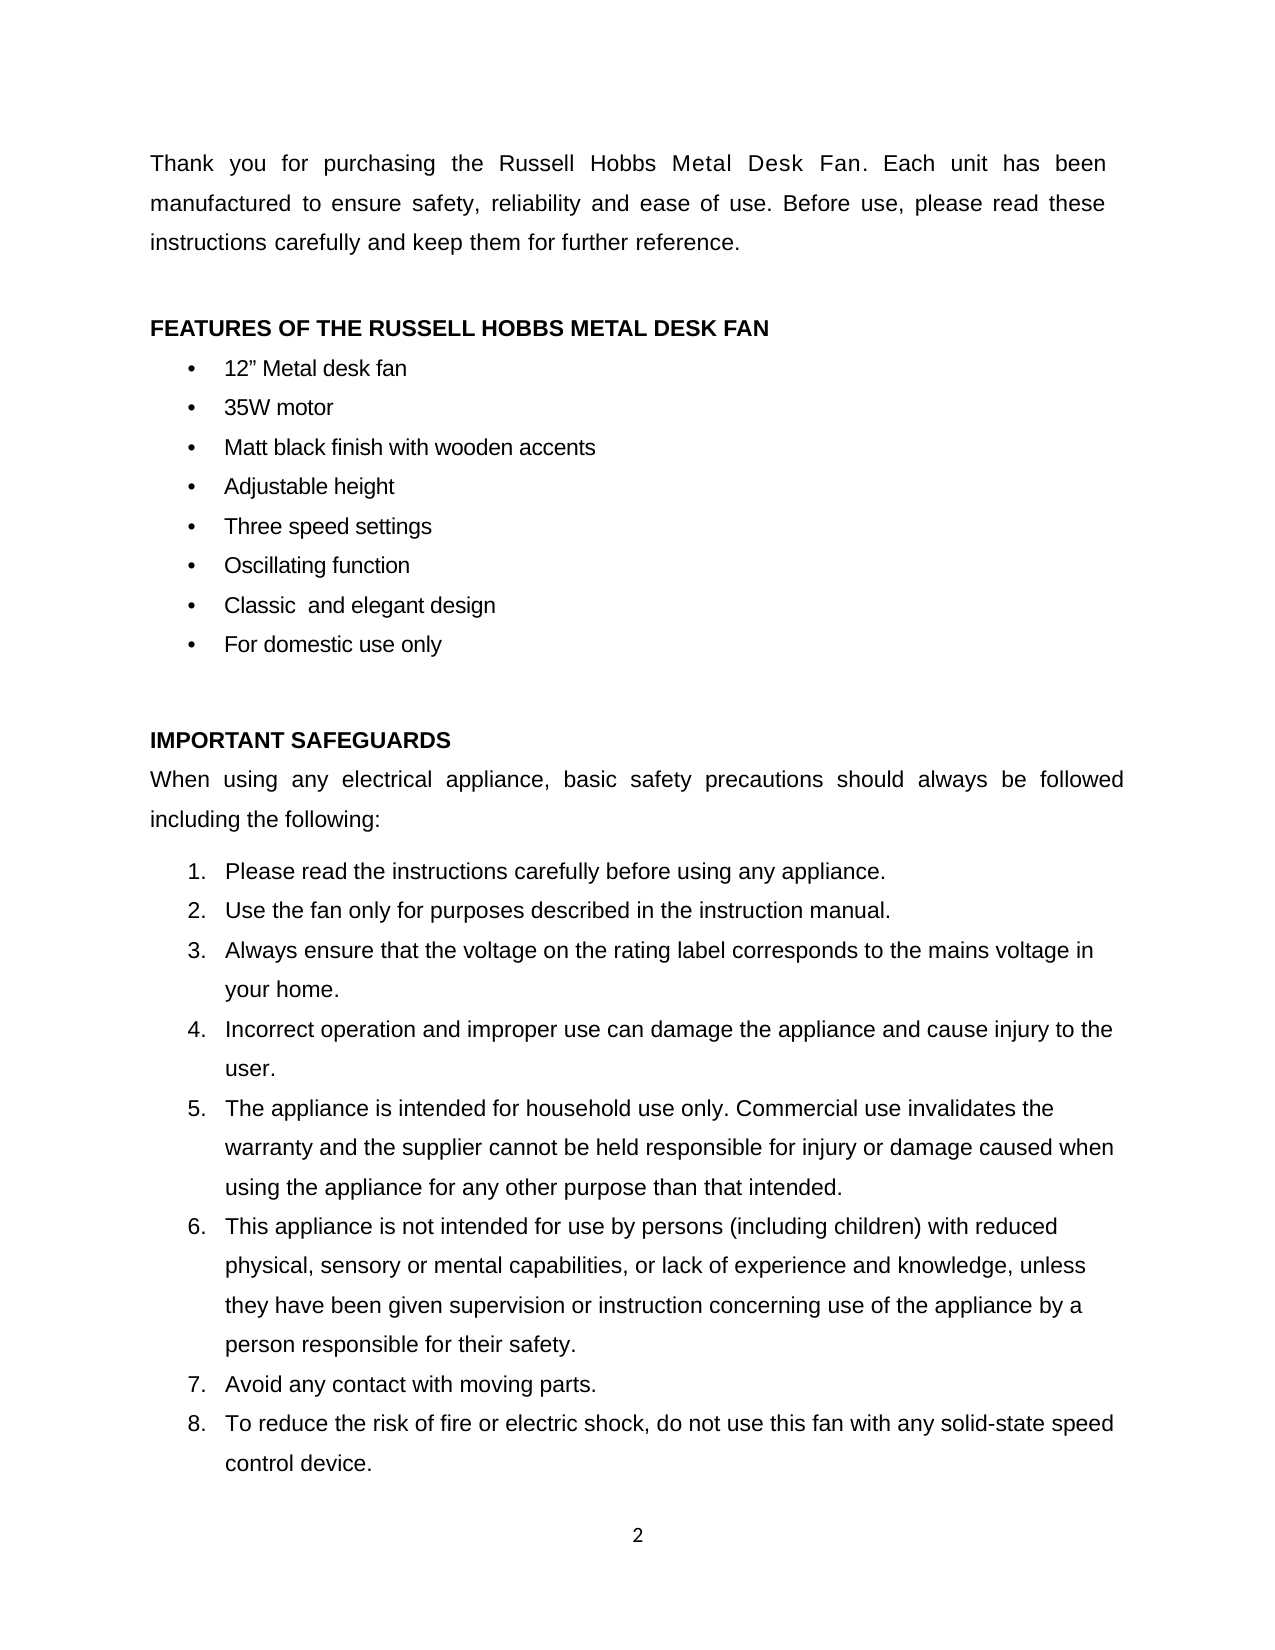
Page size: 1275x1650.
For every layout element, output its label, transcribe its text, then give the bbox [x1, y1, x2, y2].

list Incorrect operation and improper use can damage the appliance and cause injury to the user. [187, 1016, 1125, 1081]
list Classic and elegant design [187, 592, 1119, 618]
list This appliance is not intended for use by persons (including children) with reduced physical, sensory or mental capabilities, or lack of experience and knowledge, unless they have been given supervision or instruction concerning use of the appliance by a person responsible for their safety. [187, 1213, 1125, 1358]
list Matt black finish with wooden accents [187, 434, 1119, 460]
text FEATURES OF THE RUSSELL HOBBS METAL DESK FAN [150, 315, 1125, 342]
list 35W motor [187, 394, 1119, 421]
list 12” Metal desk fan [187, 355, 1119, 381]
list Avoid any contact with moving parts. [187, 1371, 1125, 1397]
list Use the fan only for purposes described in the instruction manual. [187, 897, 1125, 923]
text When using any electrical appliance, basic safety precautions should always be followed including the following: [150, 766, 1125, 832]
list Adjustable height [187, 473, 1119, 499]
text Thank you for purchasing the Russell Hobbs Metal Desk Fan. Each unit has been manufactured to ensure safety, reliability and ease of use. Before use, please read these instructions carefully and keep them for further reference. [150, 150, 1106, 255]
list Oscillating function [187, 552, 1119, 578]
list For domestic use only [187, 631, 1119, 657]
list Please read the instructions carefully before using any appliance. [187, 858, 1125, 884]
list Three speed settings [187, 513, 1119, 539]
list To reduce the risk of fire or electric shock, do not use this fan with any solid-state speed control device. [187, 1410, 1125, 1476]
list The appliance is intended for household use only. Commercial use invalidates the warranty and the supplier cannot be held responsible for injury or damage caused when using the appliance for any other purpose than that intended. [187, 1094, 1125, 1200]
text IMPORTANT SAFEGUARDS [150, 727, 1125, 753]
list Always ensure that the voltage on the rating label corresponds to the mains voltage in your home. [187, 937, 1125, 1002]
